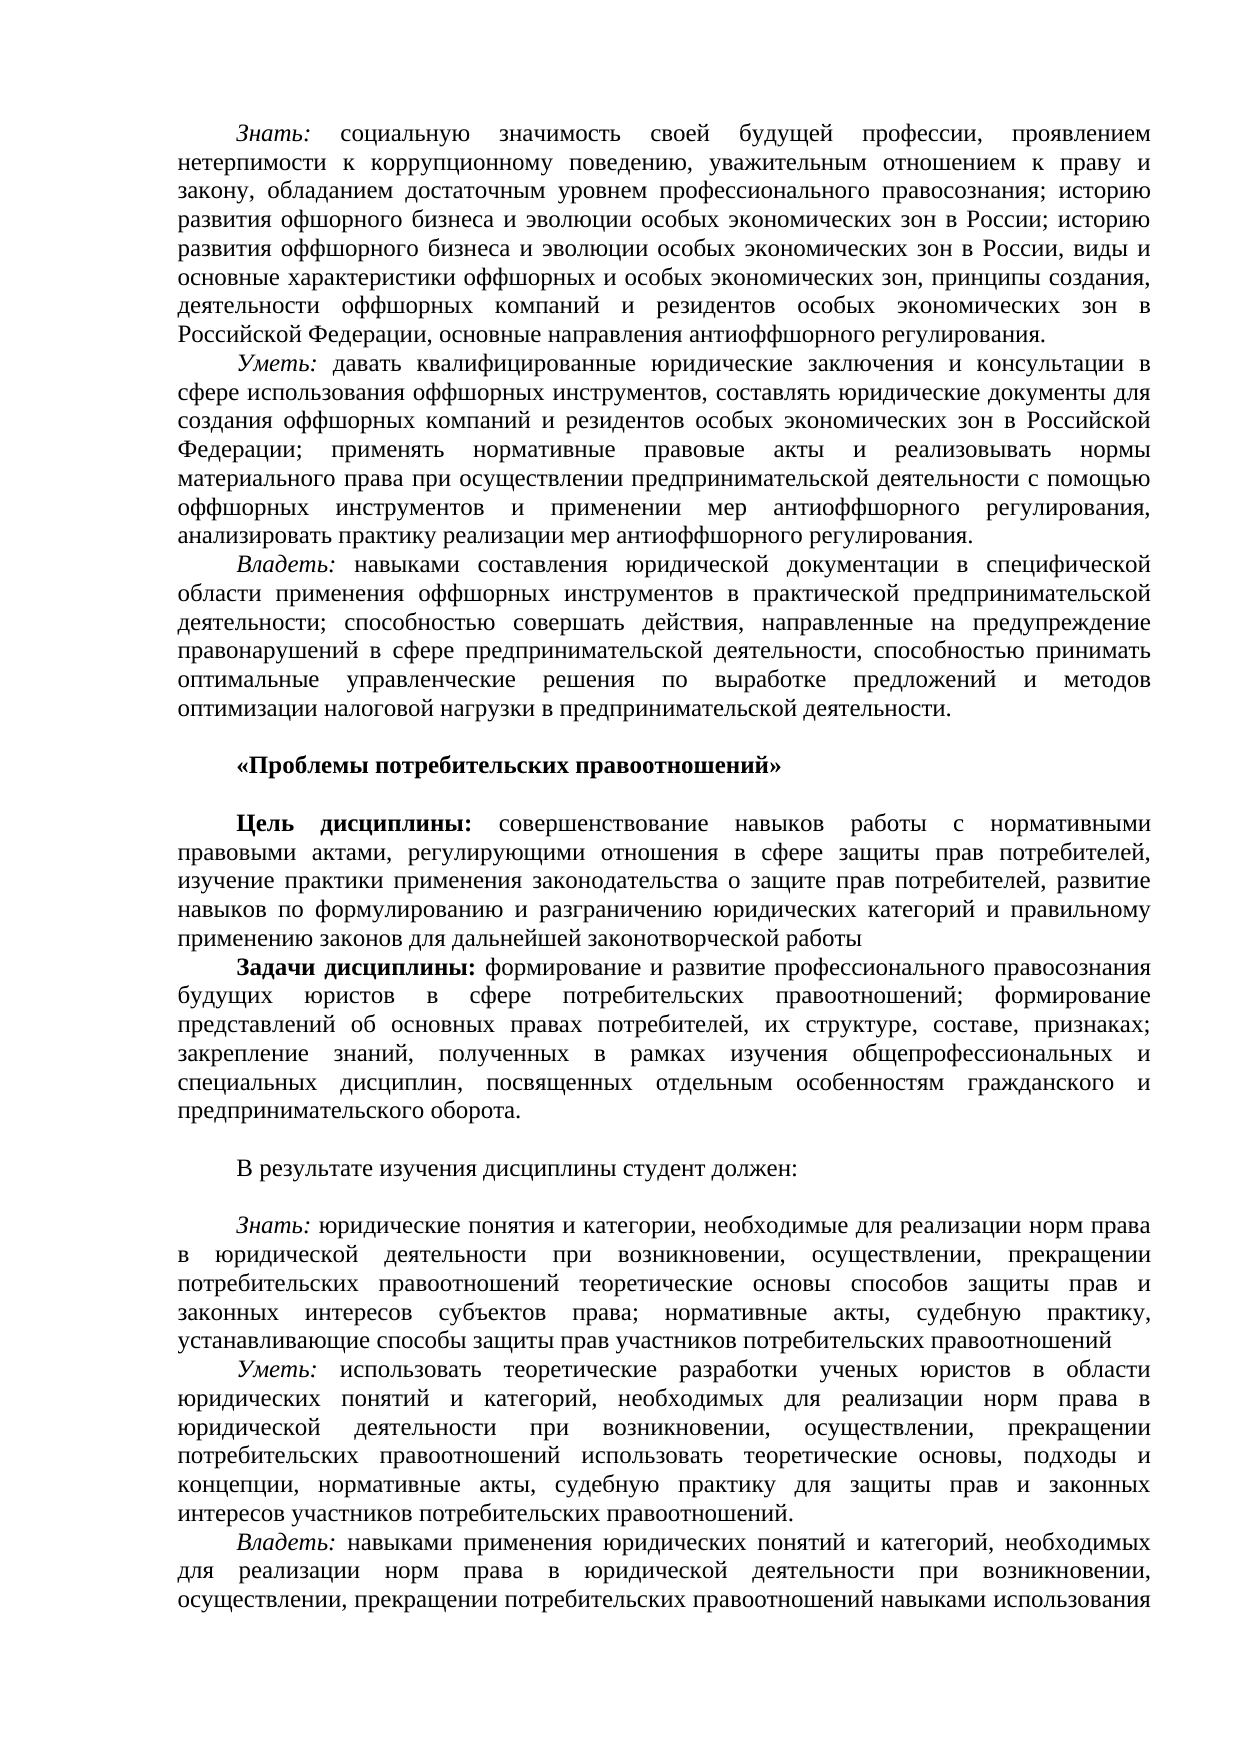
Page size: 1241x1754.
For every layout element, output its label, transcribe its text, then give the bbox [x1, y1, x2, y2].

text Знать: юридические понятия и категории, необходимые для реализации норм права в юридической деятельности при возникновении, осуществлении, прекращении потребительских правоотношений теоретические основы способов защиты прав и законных интересов субъектов права; нормативные акты, судебную практику, устанавливающие способы защиты прав участников потребительских правоотношений [177, 1211, 1152, 1354]
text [177, 1527, 1152, 1613]
text Уметь: использовать теоретические разработки ученых юристов в области юридических понятий и категорий, необходимых для реализации норм права в юридической деятельности при возникновении, осуществлении, прекращении потребительских правоотношений использовать теоретические основы, подходы и концепции, нормативные акты, судебную практику для защиты прав и законных интересов участников потребительских правоотношений. [177, 1354, 1152, 1527]
text Знать: социальную значимость своей будущей профессии, проявлением нетерпимости к коррупционному поведению, уважительным отношением к праву и закону, обладанием достаточным уровнем профессионального правосознания; историю развития офшорного бизнеса и эволюции особых экономических зон в России; историю развития оффшорного бизнеса и эволюции особых экономических зон в России, виды и основные характеристики оффшорных и особых экономических зон, принципы создания, деятельности оффшорных компаний и резидентов особых экономических зон в Российской Федерации, основные направления антиоффшорного регулирования. [177, 118, 1152, 348]
text В результате изучения дисциплины студент должен: [177, 1153, 1152, 1182]
text Владеть: навыками составления юридической документации в специфической области применения оффшорных инструментов в практической предпринимательской деятельности; способностью совершать действия, направленные на предупреждение правонарушений в сфере предпринимательской деятельности, способностью принимать оптимальные управленческие решения по выработке предложений и методов оптимизации налоговой нагрузки в предпринимательской деятельности. [177, 549, 1152, 722]
text Уметь: давать квалифицированные юридические заключения и консультации в сфере использования оффшорных инструментов, составлять юридические документы для создания оффшорных компаний и резидентов особых экономических зон в Российской Федерации; применять нормативные правовые акты и реализовывать нормы материального права при осуществлении предпринимательской деятельности с помощью оффшорных инструментов и применении мер антиоффшорного регулирования, анализировать практику реализации мер антиоффшорного регулирования. [177, 348, 1152, 549]
text Цель дисциплины: совершенствование навыков работы с нормативными правовыми актами, регулирующими отношения в сфере защиты прав потребителей, изучение практики применения законодательства о защите прав потребителей, развитие навыков по формулированию и разграничению юридических категорий и правильному применению законов для дальнейшей законотворческой работы [177, 808, 1152, 952]
text Задачи дисциплины: формирование и развитие профессионального правосознания будущих юристов в сфере потребительских правоотношений; формирование представлений об основных правах потребителей, их структуре, составе, признаках; закрепление знаний, полученных в рамках изучения общепрофессиональных и специальных дисциплин, посвященных отдельным особенностям гражданского и предпринимательского оборота. [177, 952, 1152, 1124]
text «Проблемы потребительских правоотношений» [177, 751, 1152, 779]
